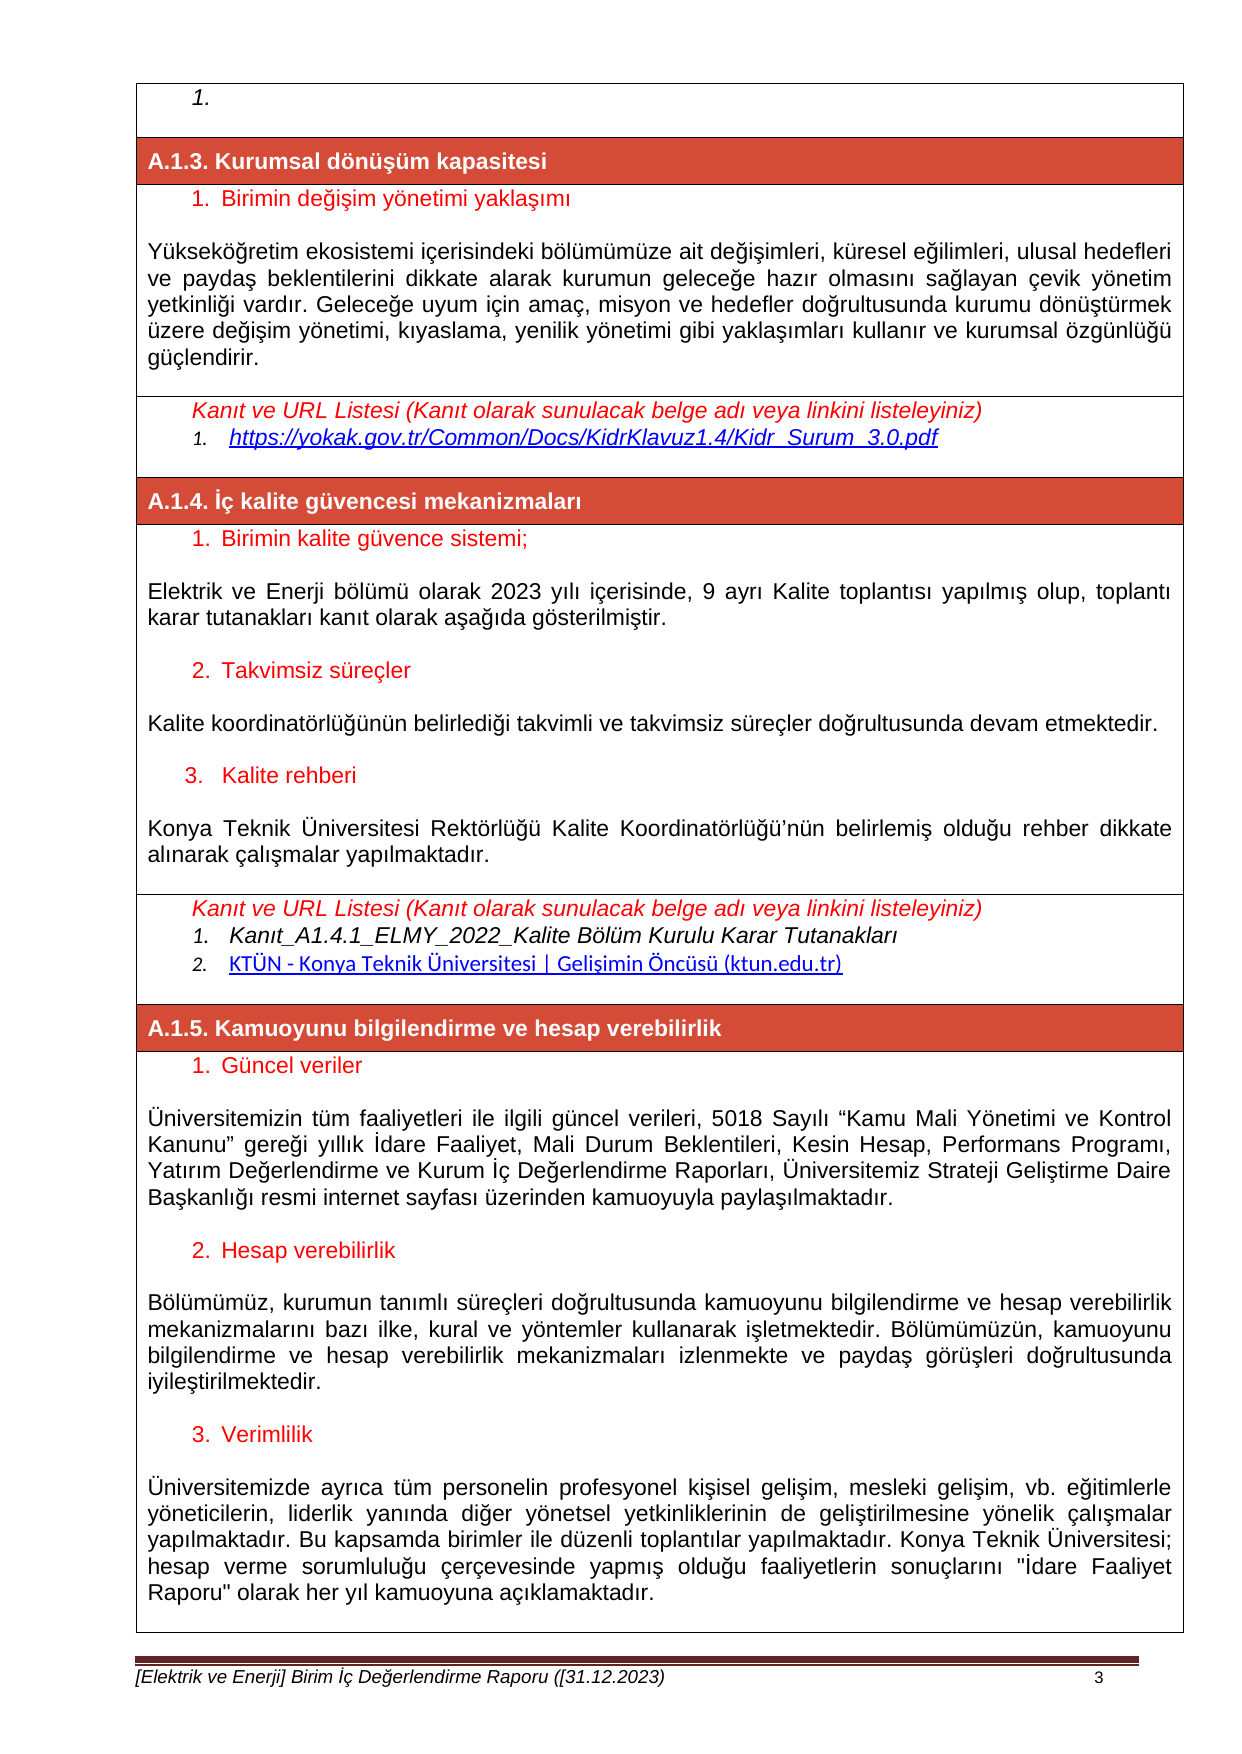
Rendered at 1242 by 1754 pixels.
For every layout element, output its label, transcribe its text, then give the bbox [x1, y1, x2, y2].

table_cell Kanıt ve URL Listesi (Kanıt olarak sunulacak belge adı veya linkini listeleyiniz) https://yokak.gov.tr/Common/Docs/KidrKlavuz1.4/Kidr_Surum_3.0.pdf [137, 397, 1183, 477]
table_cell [137, 1052, 1183, 1632]
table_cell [137, 84, 1183, 137]
table_cell A.1.5. Kamuoyunu bilgilendirme ve hesap verebilirlik [137, 1005, 1183, 1051]
table_cell A.1.4. İç kalite güvencesi mekanizmaları [137, 478, 1183, 524]
table_cell Birimin kalite güvence sistemi; Elektrik ve Enerji bölümü olarak 2023 yılı içerisinde, 9 ayrı Kalite toplantısı yapılmış olup, toplantı karar tutanakları kanıt olarak aşağıda gösterilmiştir. Takvimsiz süreçler Kalite koordinatörlüğünün belirlediği takvimli ve takvimsiz süreçler doğrultusunda devam etmektedir. Kalite rehberi Konya Teknik Üniversitesi Rektörlüğü Kalite Koordinatörlüğü’nün belirlemiş olduğu rehber dikkate alınarak çalışmalar yapılmaktadır. [137, 525, 1183, 894]
table_cell A.1.3. Kurumsal dönüşüm kapasitesi [137, 138, 1183, 184]
table_cell Birimin değişim yönetimi yaklaşımı Yükseköğretim ekosistemi içerisindeki bölümümüze ait değişimleri, küresel eğilimleri, ulusal hedefleri ve paydaş beklentilerini dikkate alarak kurumun geleceğe hazır olmasını sağlayan çevik yönetim yetkinliği vardır. Geleceğe uyum için amaç, misyon ve hedefler doğrultusunda kurumu dönüştürmek üzere değişim yönetimi, kıyaslama, yenilik yönetimi gibi yaklaşımları kullanır ve kurumsal özgünlüğü güçlendirir. [137, 185, 1183, 396]
table_cell Kanıt ve URL Listesi (Kanıt olarak sunulacak belge adı veya linkini listeleyiniz) Kanıt_A1.4.1_ELMY_2022_Kalite Bölüm Kurulu Karar Tutanakları KTÜN - Konya Teknik Üniversitesi | Gelişimin Öncüsü (ktun.edu.tr) [137, 895, 1183, 1004]
